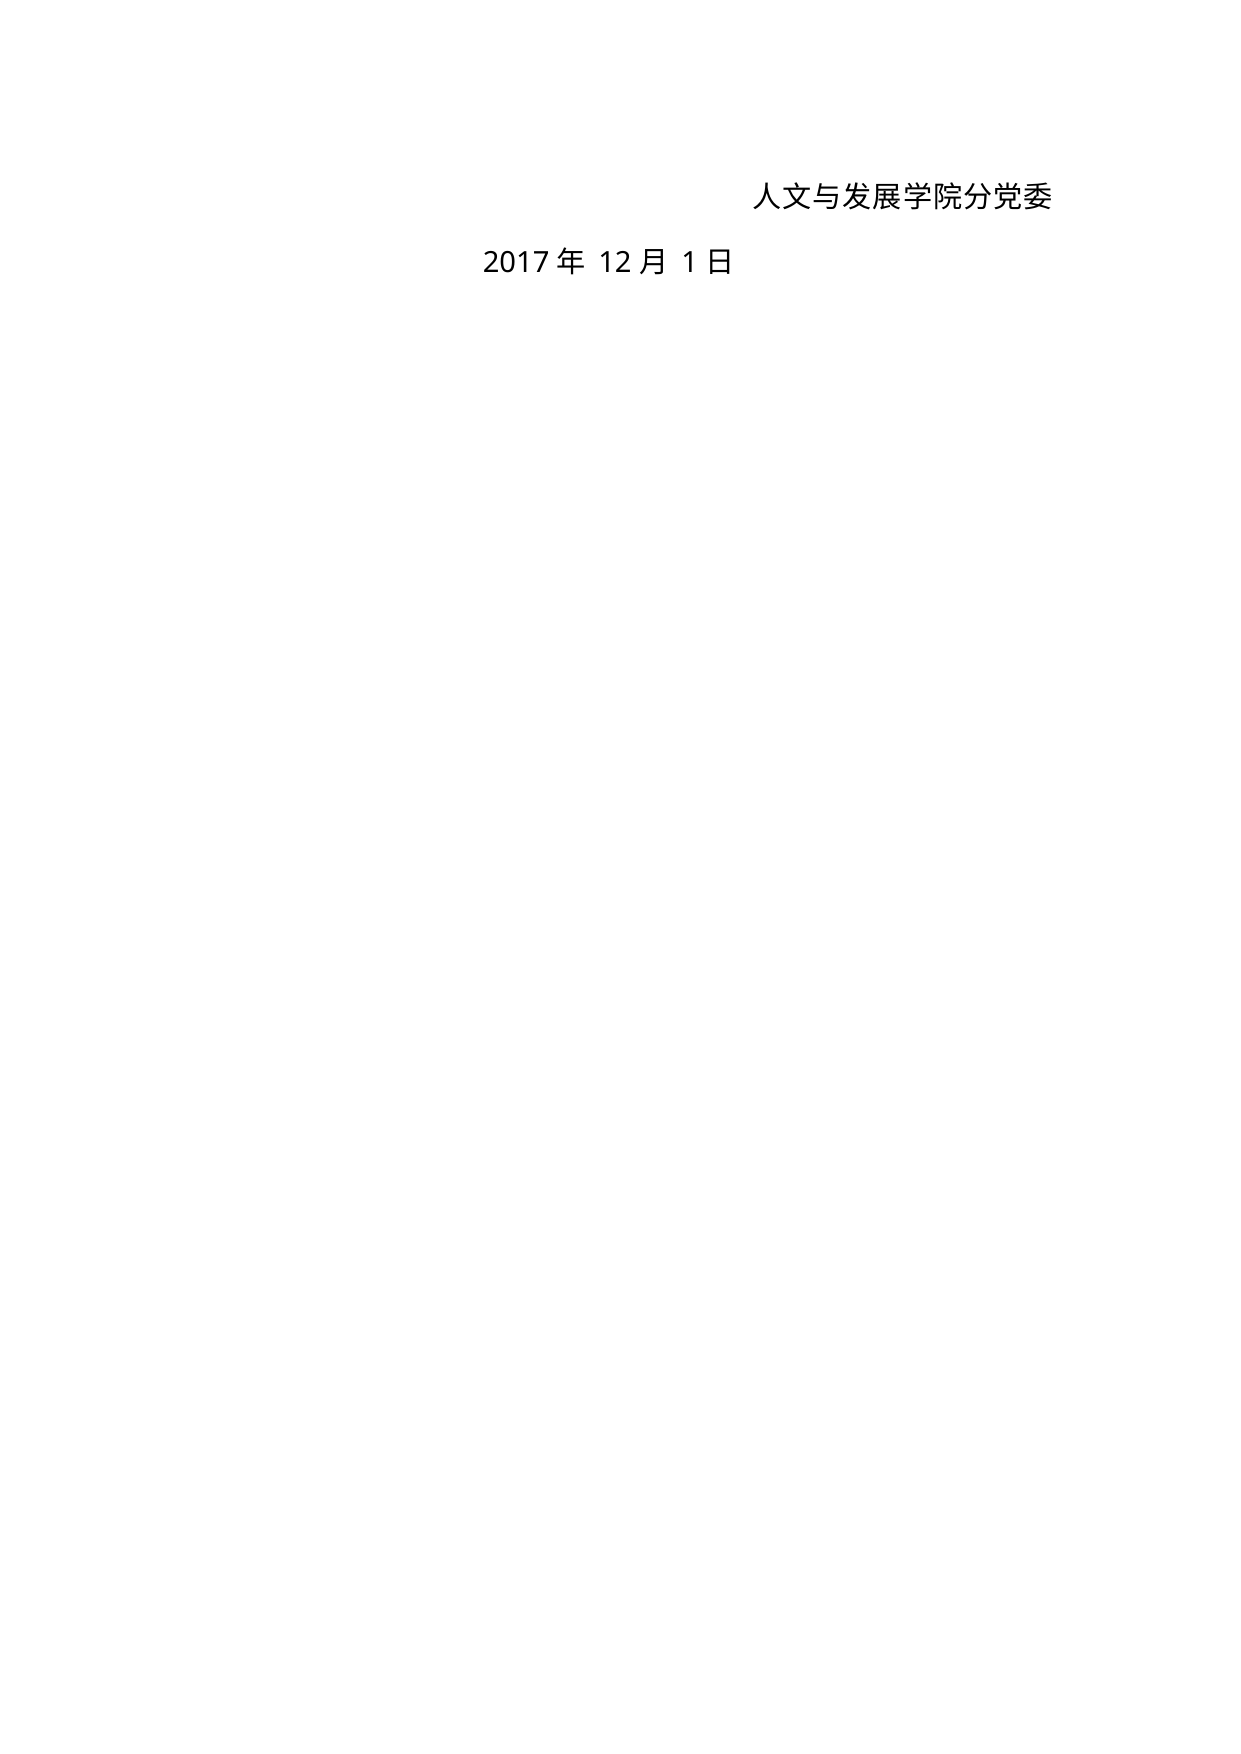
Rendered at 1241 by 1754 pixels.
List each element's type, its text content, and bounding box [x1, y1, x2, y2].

text 人文与发展学院分党委 [187, 162, 1053, 227]
text 2017年 12 月 1 日 [187, 227, 1053, 292]
